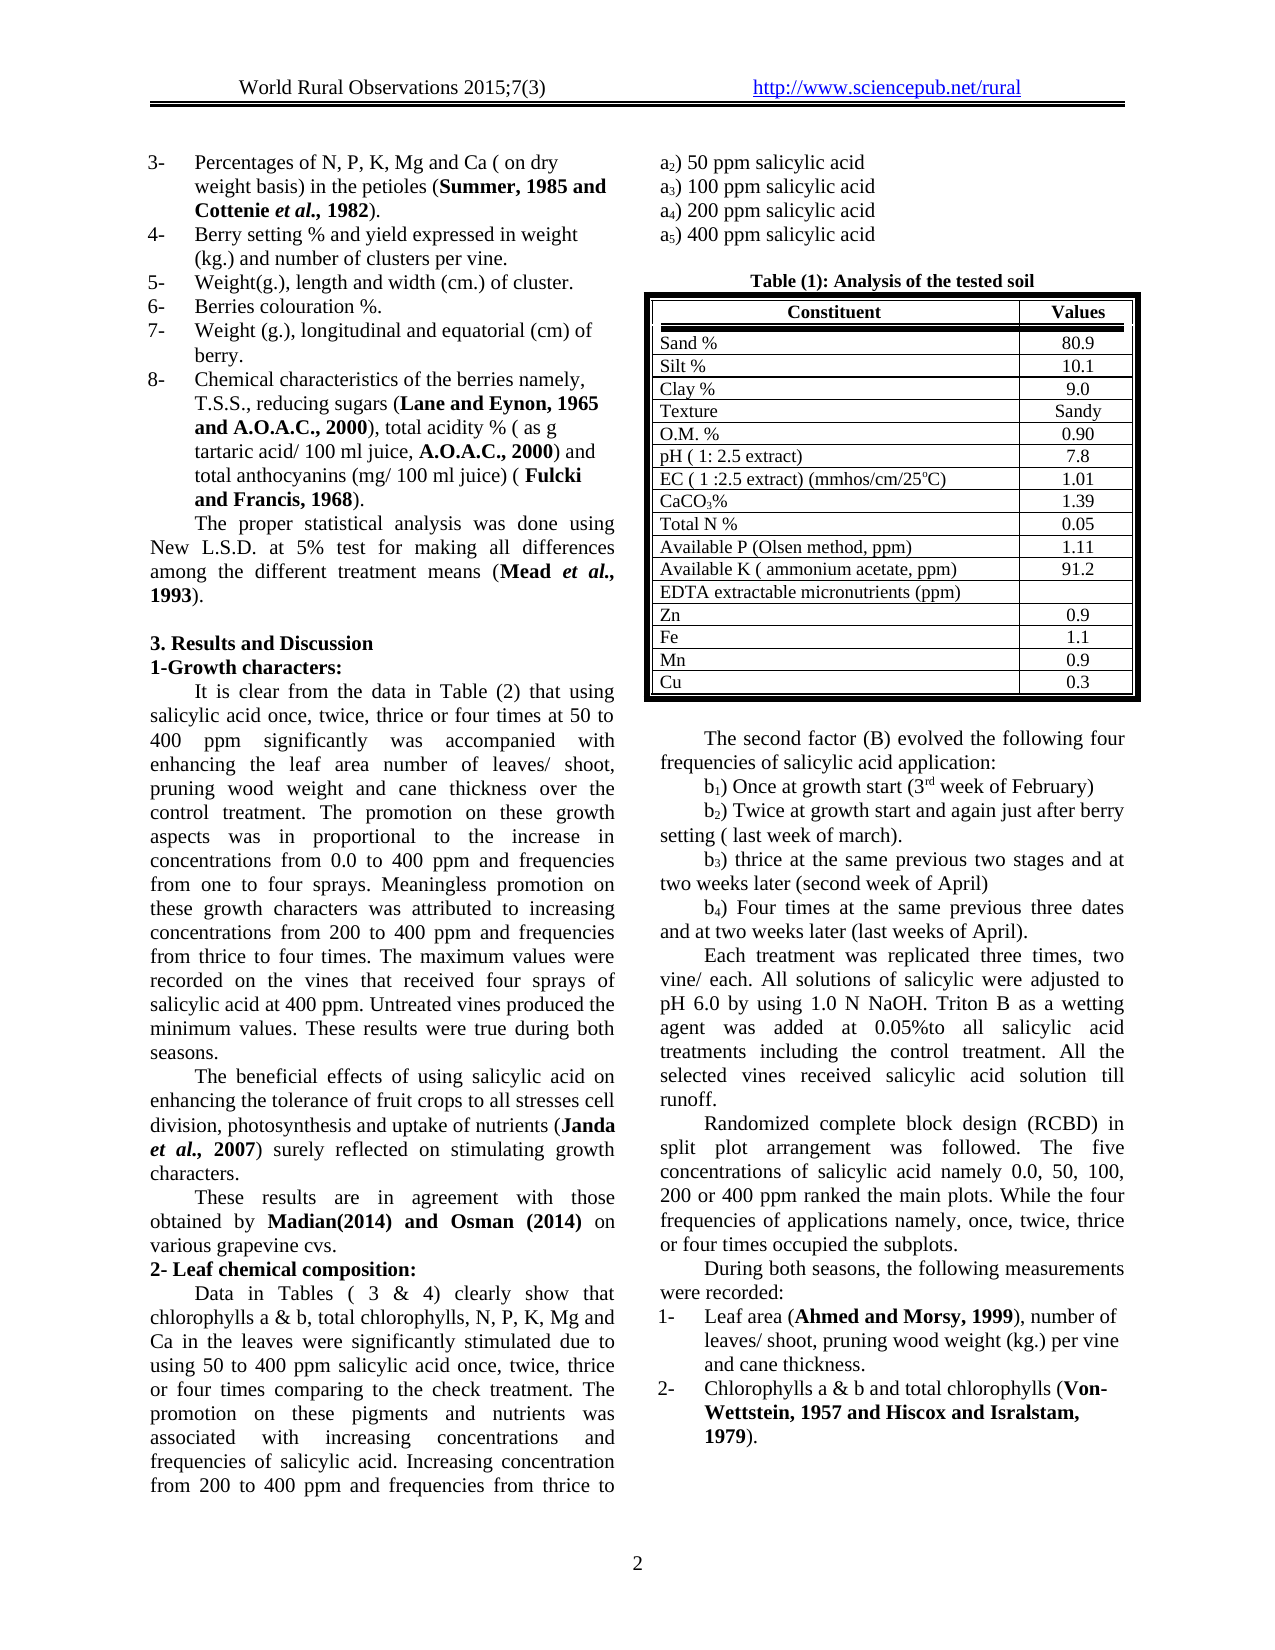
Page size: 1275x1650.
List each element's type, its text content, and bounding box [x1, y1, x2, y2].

table_cell 0.05 [1020, 513, 1132, 534]
text b3) thrice at the same previous two stages and at two weeks later (second week of April) [660, 847, 1125, 895]
table_cell Silt % [653, 355, 1019, 376]
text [150, 1281, 615, 1497]
text The beneficial effects of using salicylic acid on enhancing the tolerance of fruit crops to all stresses cell division, photosynthesis and uptake of nutrients (Janda et al., 2007) surely reflected on stimulating growth characters. [150, 1064, 615, 1185]
list Berries colouration %. [147, 294, 615, 318]
table_cell [1020, 581, 1132, 602]
table_cell Cu [653, 671, 1019, 693]
table_cell 0.3 [1020, 671, 1132, 693]
list Leaf area (Ahmed and Morsy, 1999), number of leaves/ shoot, pruning wood weight (kg.) per vine and cane thickness. [657, 1304, 1125, 1376]
table_cell CaCO3% [653, 490, 1019, 512]
text 3. Results and Discussion [150, 631, 615, 655]
text The proper statistical analysis was done using New L.S.D. at 5% test for making all differences among the different treatment means (Mead et al., 1993). [150, 511, 615, 607]
table_cell Available P (Olsen method, ppm) [653, 536, 1019, 557]
table_cell Zn [653, 604, 1019, 625]
table_cell 0.9 [1020, 649, 1132, 670]
table_cell Fe [653, 626, 1019, 648]
text 2- Leaf chemical composition: [150, 1257, 615, 1281]
text a5) 400 ppm salicylic acid [660, 222, 1125, 246]
table_cell Total N % [653, 513, 1019, 534]
table_cell Mn [653, 649, 1019, 670]
table_cell 1.01 [1020, 468, 1132, 489]
list Percentages of N, P, K, Mg and Ca ( on dry weight basis) in the petioles (Summer, 1985 and Cottenie et al., 1982). [147, 150, 615, 222]
text b4) Four times at the same previous three dates and at two weeks later (last weeks of April). [660, 895, 1125, 943]
table_cell 1.1 [1020, 626, 1132, 648]
text a2) 50 ppm salicylic acid [660, 150, 1125, 174]
list Chlorophylls a & b and total chlorophylls (Von- Wettstein, 1957 and Hiscox and Isralstam, 1979). [657, 1376, 1125, 1448]
text During both seasons, the following measurements were recorded: [660, 1256, 1125, 1304]
table_cell 91.2 [1020, 558, 1132, 580]
table_cell Available K ( ammonium acetate, ppm) [653, 558, 1019, 580]
text Table (1): Analysis of the tested soil [660, 270, 1125, 292]
list Berry setting % and yield expressed in weight (kg.) and number of clusters per vine. [147, 222, 615, 270]
table_cell Clay % [653, 378, 1019, 399]
table_cell Sandy [1020, 400, 1132, 422]
text 1-Growth characters: [150, 655, 615, 679]
table_cell 80.9 [1020, 323, 1135, 354]
table_cell Sand % [650, 323, 1019, 354]
text b1) Once at growth start (3rd week of February) [660, 774, 1125, 798]
text These results are in agreement with those obtained by Madian(2014) and Osman (2014) on various grapevine cvs. [150, 1185, 615, 1257]
list Weight (g.), longitudinal and equatorial (cm) of berry. [147, 318, 615, 367]
text a4) 200 ppm salicylic acid [660, 198, 1125, 222]
table_header Constituent [653, 301, 1019, 323]
text It is clear from the data in Table (2) that using salicylic acid once, twice, thrice or four times at 50 to 400 ppm significantly was accompanied with enhancing the leaf area number of leaves/ shoot, pruning wood weight and cane thickness over the control treatment. The promotion on these growth aspects was in proportional to the increase in concentrations from 0.0 to 400 ppm and frequencies from one to four sprays. Meaningless promotion on these growth characters was attributed to increasing concentrations from 200 to 400 ppm and frequencies from thrice to four times. The maximum values were recorded on the vines that received four sprays of salicylic acid at 400 ppm. Untreated vines produced the minimum values. These results were true during both seasons. [150, 679, 615, 1064]
text The second factor (B) evolved the following four frequencies of salicylic acid application: [660, 726, 1125, 774]
table_cell 9.0 [1020, 378, 1132, 399]
table_cell 0.9 [1020, 604, 1132, 625]
table_cell 1.11 [1020, 536, 1132, 557]
table_cell 1.39 [1020, 490, 1132, 512]
table_cell 0.90 [1020, 423, 1132, 444]
table_cell 7.8 [1020, 445, 1132, 467]
list Chemical characteristics of the berries namely, T.S.S., reducing sugars (Lane and Eynon, 1965 and A.O.A.C., 2000), total acidity % ( as g tartaric acid/ 100 ml juice, A.O.A.C., 2000) and total anthocyanins (mg/ 100 ml juice) ( Fulcki and Francis, 1968). [147, 367, 615, 511]
table_header Values [1020, 301, 1132, 323]
table_cell O.M. % [653, 423, 1019, 444]
text a3) 100 ppm salicylic acid [660, 174, 1125, 198]
table_cell pH ( 1: 2.5 extract) [653, 445, 1019, 467]
table_cell EDTA extractable micronutrients (ppm) [653, 581, 1019, 602]
text Each treatment was replicated three times, two vine/ each. All solutions of salicylic were adjusted to pH 6.0 by using 1.0 N NaOH. Triton B as a wetting agent was added at 0.05%to all salicylic acid treatments including the control treatment. All the selected vines received salicylic acid solution till runoff. [660, 943, 1125, 1111]
table_cell Texture [653, 400, 1019, 422]
table_cell EC ( 1 :2.5 extract) (mmhos/cm/25oC) [653, 468, 1019, 489]
text Randomized complete block design (RCBD) in split plot arrangement was followed. The five concentrations of salicylic acid namely 0.0, 50, 100, 200 or 400 ppm ranked the main plots. While the four frequencies of applications namely, once, twice, thrice or four times occupied the subplots. [660, 1111, 1125, 1256]
table_cell 10.1 [1020, 355, 1132, 376]
text b2) Twice at growth start and again just after berry setting ( last week of march). [660, 798, 1125, 847]
list Weight(g.), length and width (cm.) of cluster. [147, 270, 615, 294]
